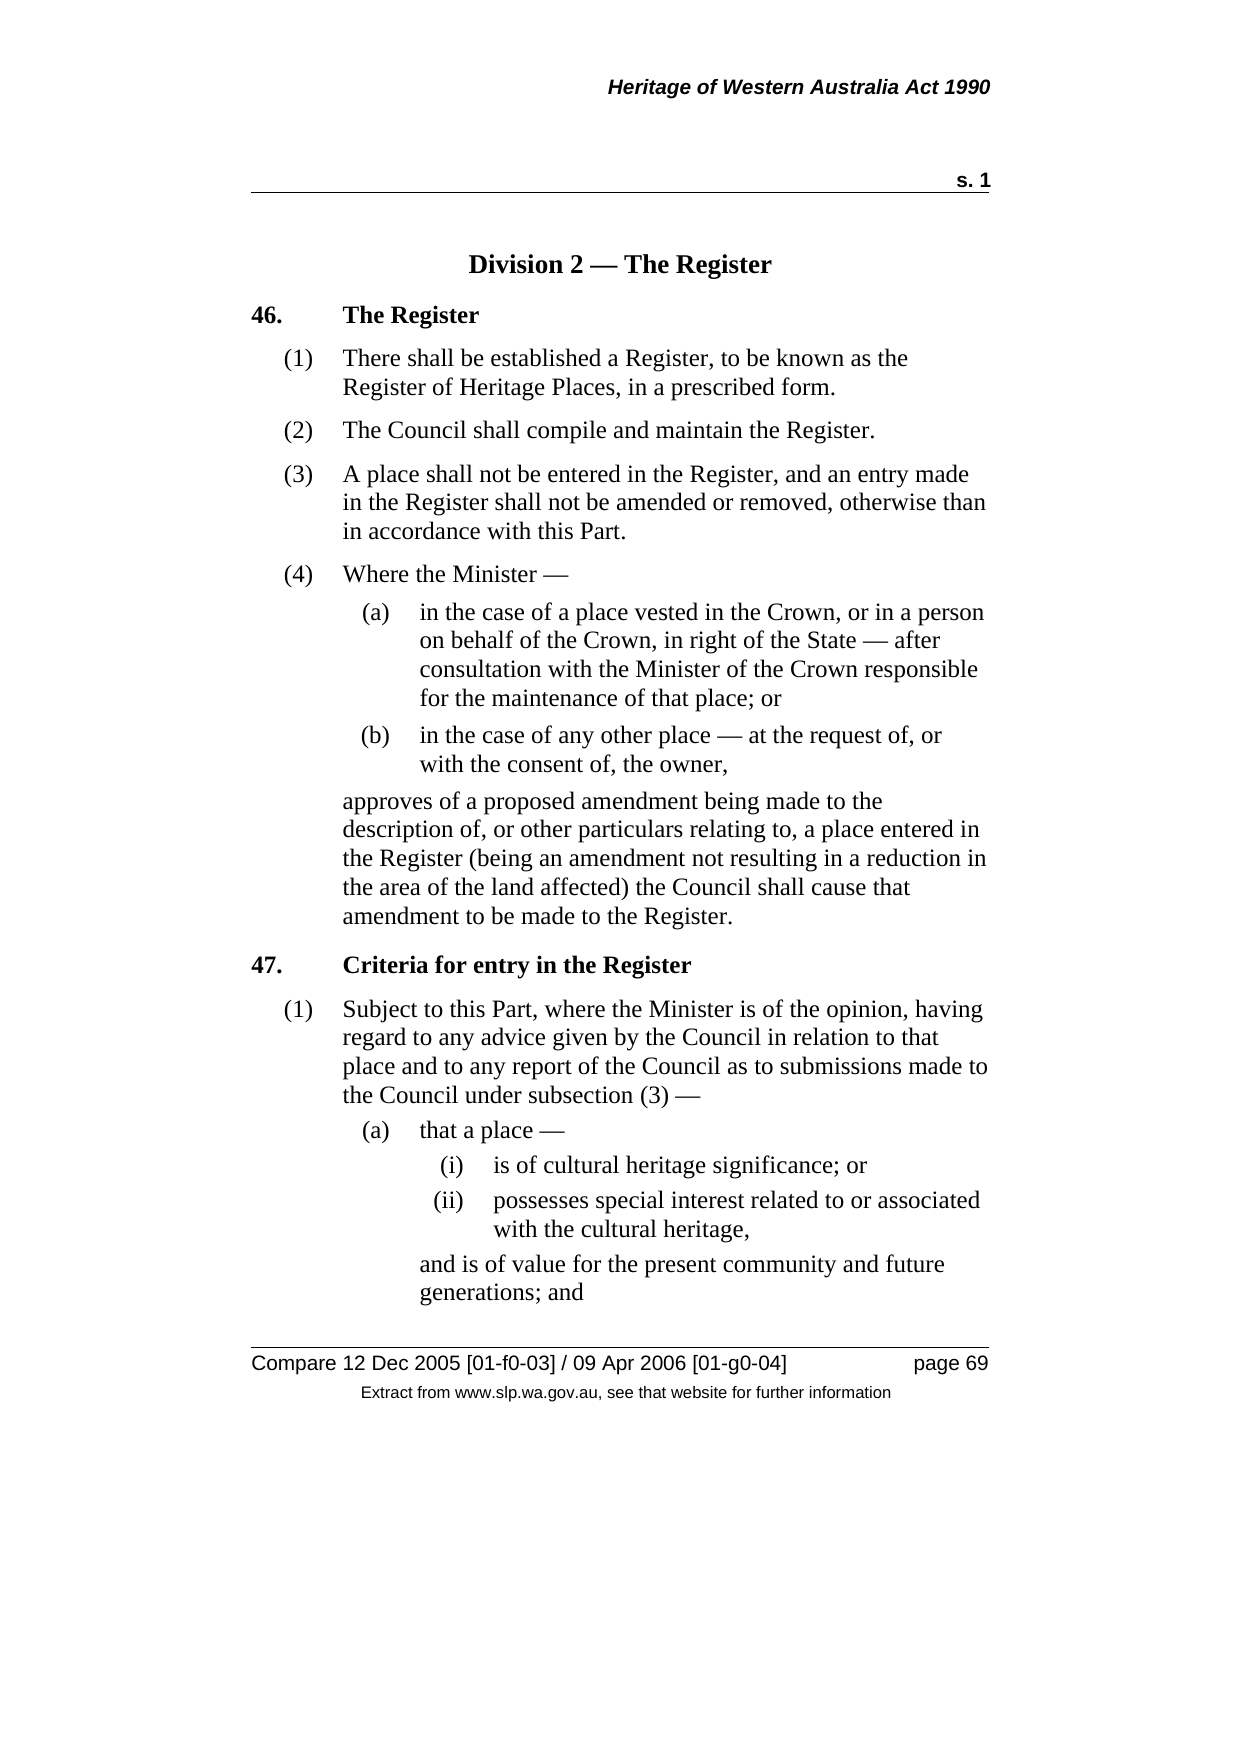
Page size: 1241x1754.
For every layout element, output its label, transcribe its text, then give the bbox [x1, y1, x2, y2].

subtitle 46. The Register [251, 300, 989, 329]
text (b) in the case of any other place — at the request of, or with the consent of, the owner, [251, 720, 989, 777]
text (a) that a place — [251, 1115, 989, 1144]
text (3) A place shall not be entered in the Register, and an entry made in the Register shall not be amended or removed, otherwise than in accordance with this Part. [251, 459, 989, 545]
text (i) is of cultural heritage significance; or [251, 1150, 989, 1179]
subtitle Division 2 — The Register [251, 248, 989, 279]
text (4) Where the Minister — [251, 559, 989, 588]
text (a) in the case of a place vested in the Crown, or in a person on behalf of the Crown, in right of the State — after consultation with the Minister of the Crown responsible for the maintenance of that place; or [251, 597, 989, 712]
text and is of value for the present community and future generations; and [251, 1249, 989, 1306]
text (2) The Council shall compile and maintain the Register. [251, 415, 989, 444]
text (ii) possesses special interest related to or associated with the cultural heritage, [251, 1185, 989, 1242]
text (1) There shall be established a Register, to be known as the Register of Heritage Places, in a prescribed form. [251, 343, 989, 401]
subtitle 47. Criteria for entry in the Register [251, 950, 989, 979]
text (1) Subject to this Part, where the Minister is of the opinion, having regard to any advice given by the Council in relation to that place and to any report of the Council as to submissions made to the Council under subsection (3) — [251, 994, 989, 1109]
text approves of a proposed amendment being made to the description of, or other particulars relating to, a place entered in the Register (being an amendment not resulting in a reduction in the area of the land affected) the Council shall cause that amendment to be made to the Register. [251, 786, 989, 929]
